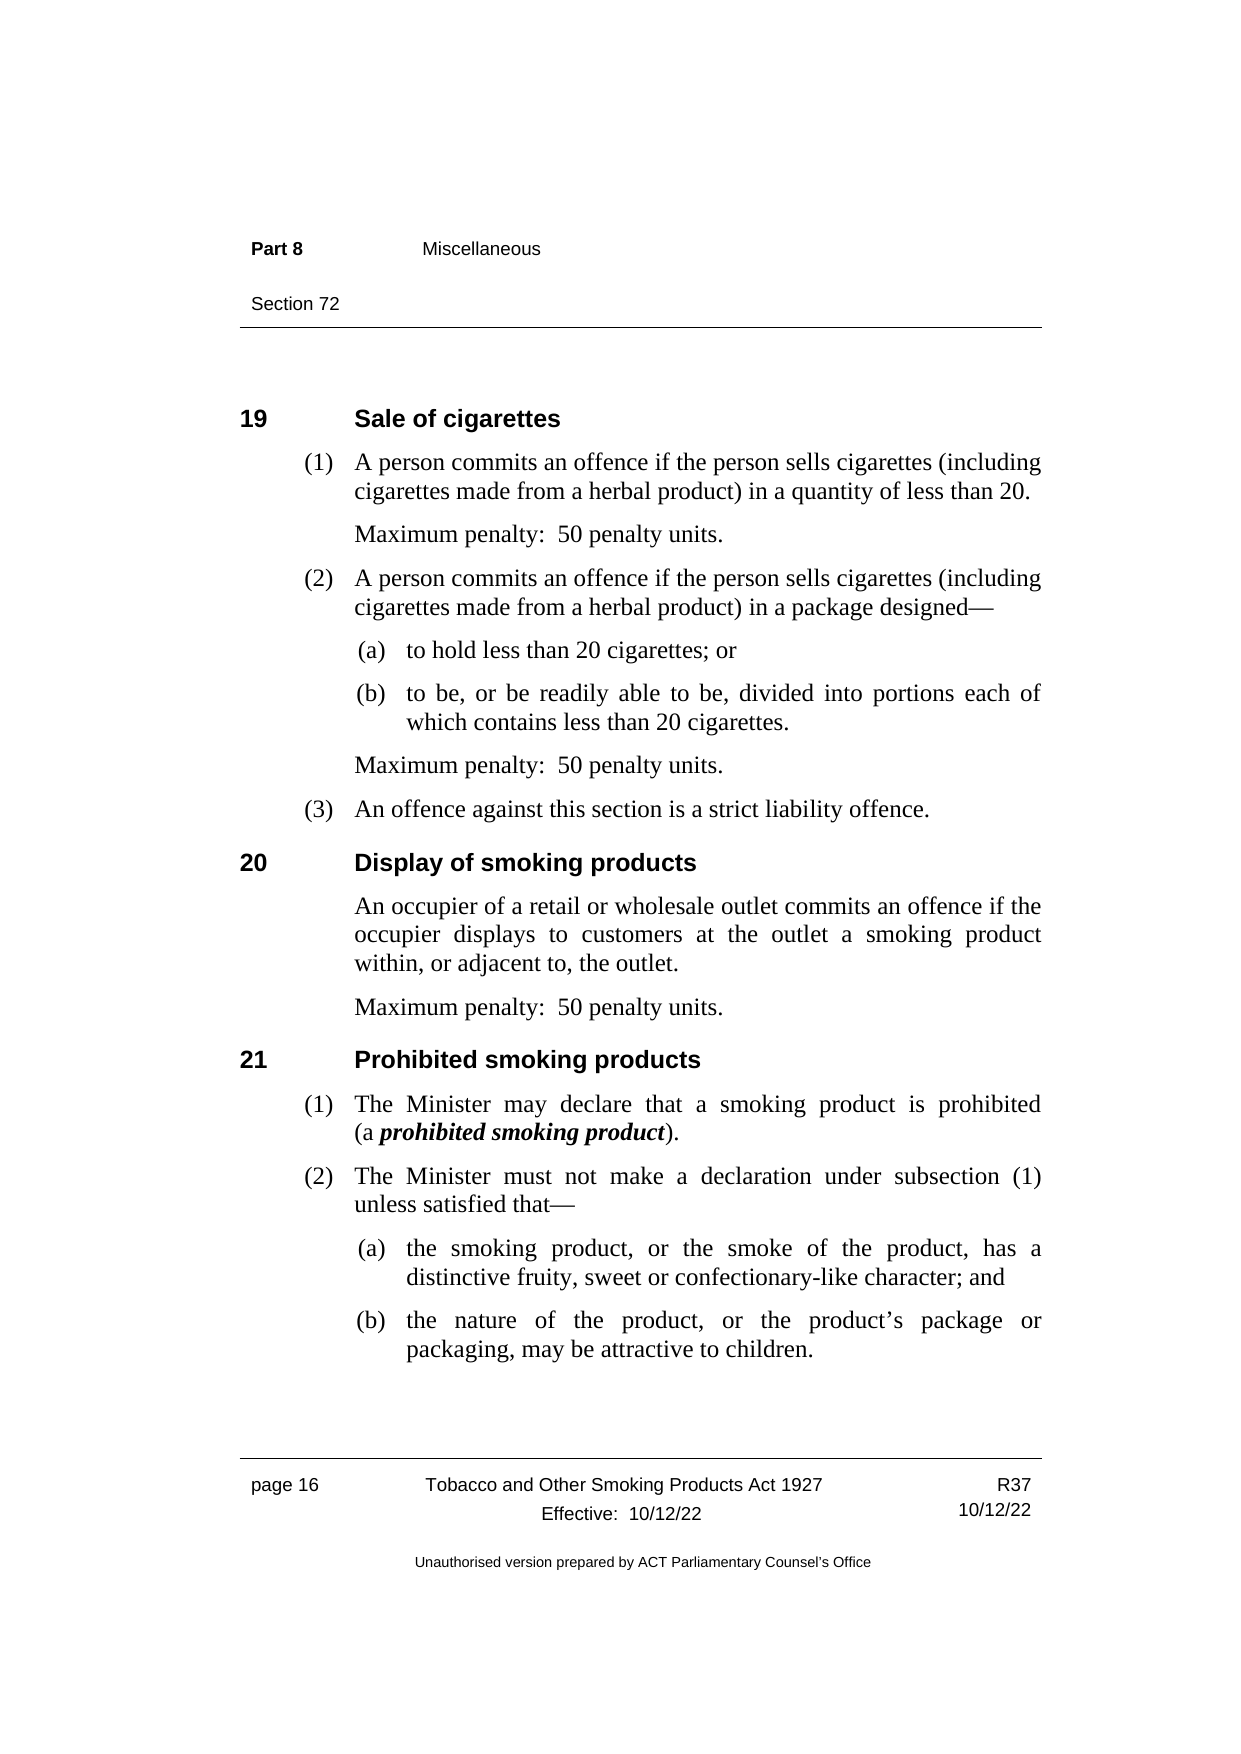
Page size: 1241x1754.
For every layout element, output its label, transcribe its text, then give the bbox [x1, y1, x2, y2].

text Maximum penalty: 50 penalty units. [354, 750, 1042, 779]
text (3) An offence against this section is a strict liability offence. [239, 794, 1042, 822]
text (b) the nature of the product, or the product’s package or packaging, may be attractive to children. [239, 1305, 1042, 1362]
text Maximum penalty: 50 penalty units. [354, 992, 1042, 1020]
text 21 Prohibited smoking products [239, 1045, 1042, 1074]
text (2) A person commits an offence if the person sells cigarettes (including cigarettes made from a herbal product) in a package designed— [239, 563, 1042, 620]
text (b) to be, or be readily able to be, divided into portions each of which contains less than 20 cigarettes. [239, 678, 1042, 736]
text 19 of cigarettes [239, 404, 1042, 433]
text (2) The Minister must not make a declaration under subsection (1) unless satisfied that— [239, 1161, 1042, 1218]
text (a) to hold less than 20 cigarettes; or [239, 635, 1042, 664]
text (a) the smoking product, or the smoke of the product, has a distinctive fruity, sweet or confectionary-like character; and [239, 1233, 1042, 1290]
text An occupier of a retail or wholesale outlet commits an offence if the occupier displays to customers at the outlet a smoking product within, or adjacent to, the outlet. [354, 891, 1042, 977]
text Maximum penalty: 50 penalty units. [354, 519, 1042, 548]
text 20 Display of smoking products [239, 847, 1042, 876]
text (1) The Minister may declare that a smoking product is prohibited (a prohibited smoking product). [239, 1089, 1042, 1146]
text (1) A person commits an offence if the person sells cigarettes (including cigarettes made from a herbal product) in a quantity of less than 20. [239, 447, 1042, 505]
